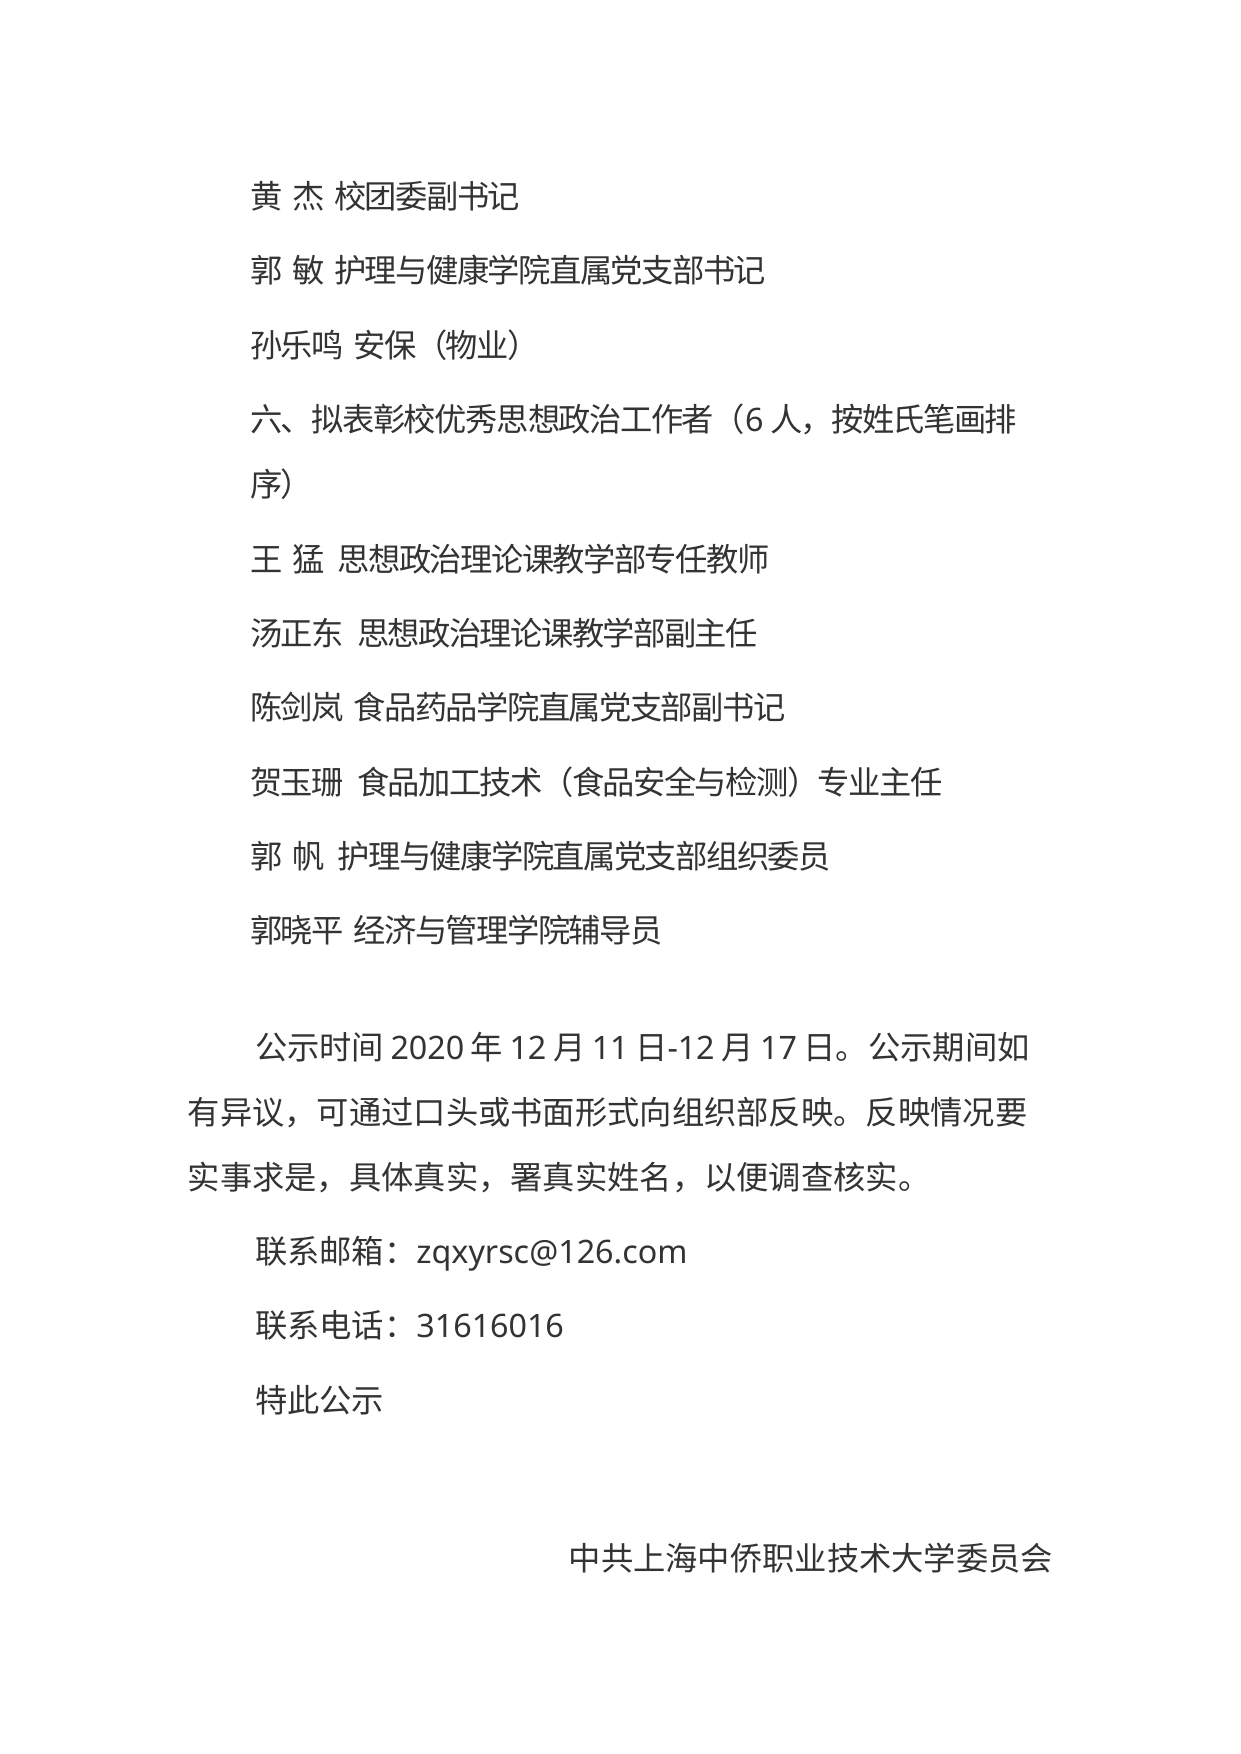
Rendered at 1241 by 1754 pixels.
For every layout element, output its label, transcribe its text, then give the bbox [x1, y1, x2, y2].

text 郭 帆 护理与健康学院直属党支部组织委员 [187, 822, 1053, 887]
text 郭 敏 护理与健康学院直属党支部书记 [187, 236, 1053, 301]
text 联系电话：31616016 [187, 1291, 1053, 1356]
text 贺玉珊 食品加工技术（食品安全与检测）专业主任 [187, 748, 1053, 813]
text 郭晓平 经济与管理学院辅导员 [187, 896, 1053, 961]
text 联系邮箱：zqxyrsc@126.com [187, 1217, 1053, 1282]
text 王 猛 思想政治理论课教学部专任教师 [187, 524, 1053, 589]
text 孙乐鸣 安保（物业） [187, 311, 1053, 376]
text 中共上海中侨职业技术大学委员会 [187, 1524, 1053, 1589]
text 特此公示 [187, 1366, 1053, 1431]
text 陈剑岚 食品药品学院直属党支部副书记 [187, 673, 1053, 738]
list 六、拟表彰校优秀思想政治工作者（6人，按姓氏笔画排序） [250, 385, 1053, 515]
text 公示时间2020年12月11日-12月17日。公示期间如有异议，可通过口头或书面形式向组织部反映。反映情况要实事求是，具体真实，署真实姓名，以便调查核实。 [187, 1013, 1053, 1208]
text 黄 杰 校团委副书记 [187, 162, 1053, 227]
text 汤正东 思想政治理论课教学部副主任 [187, 599, 1053, 664]
